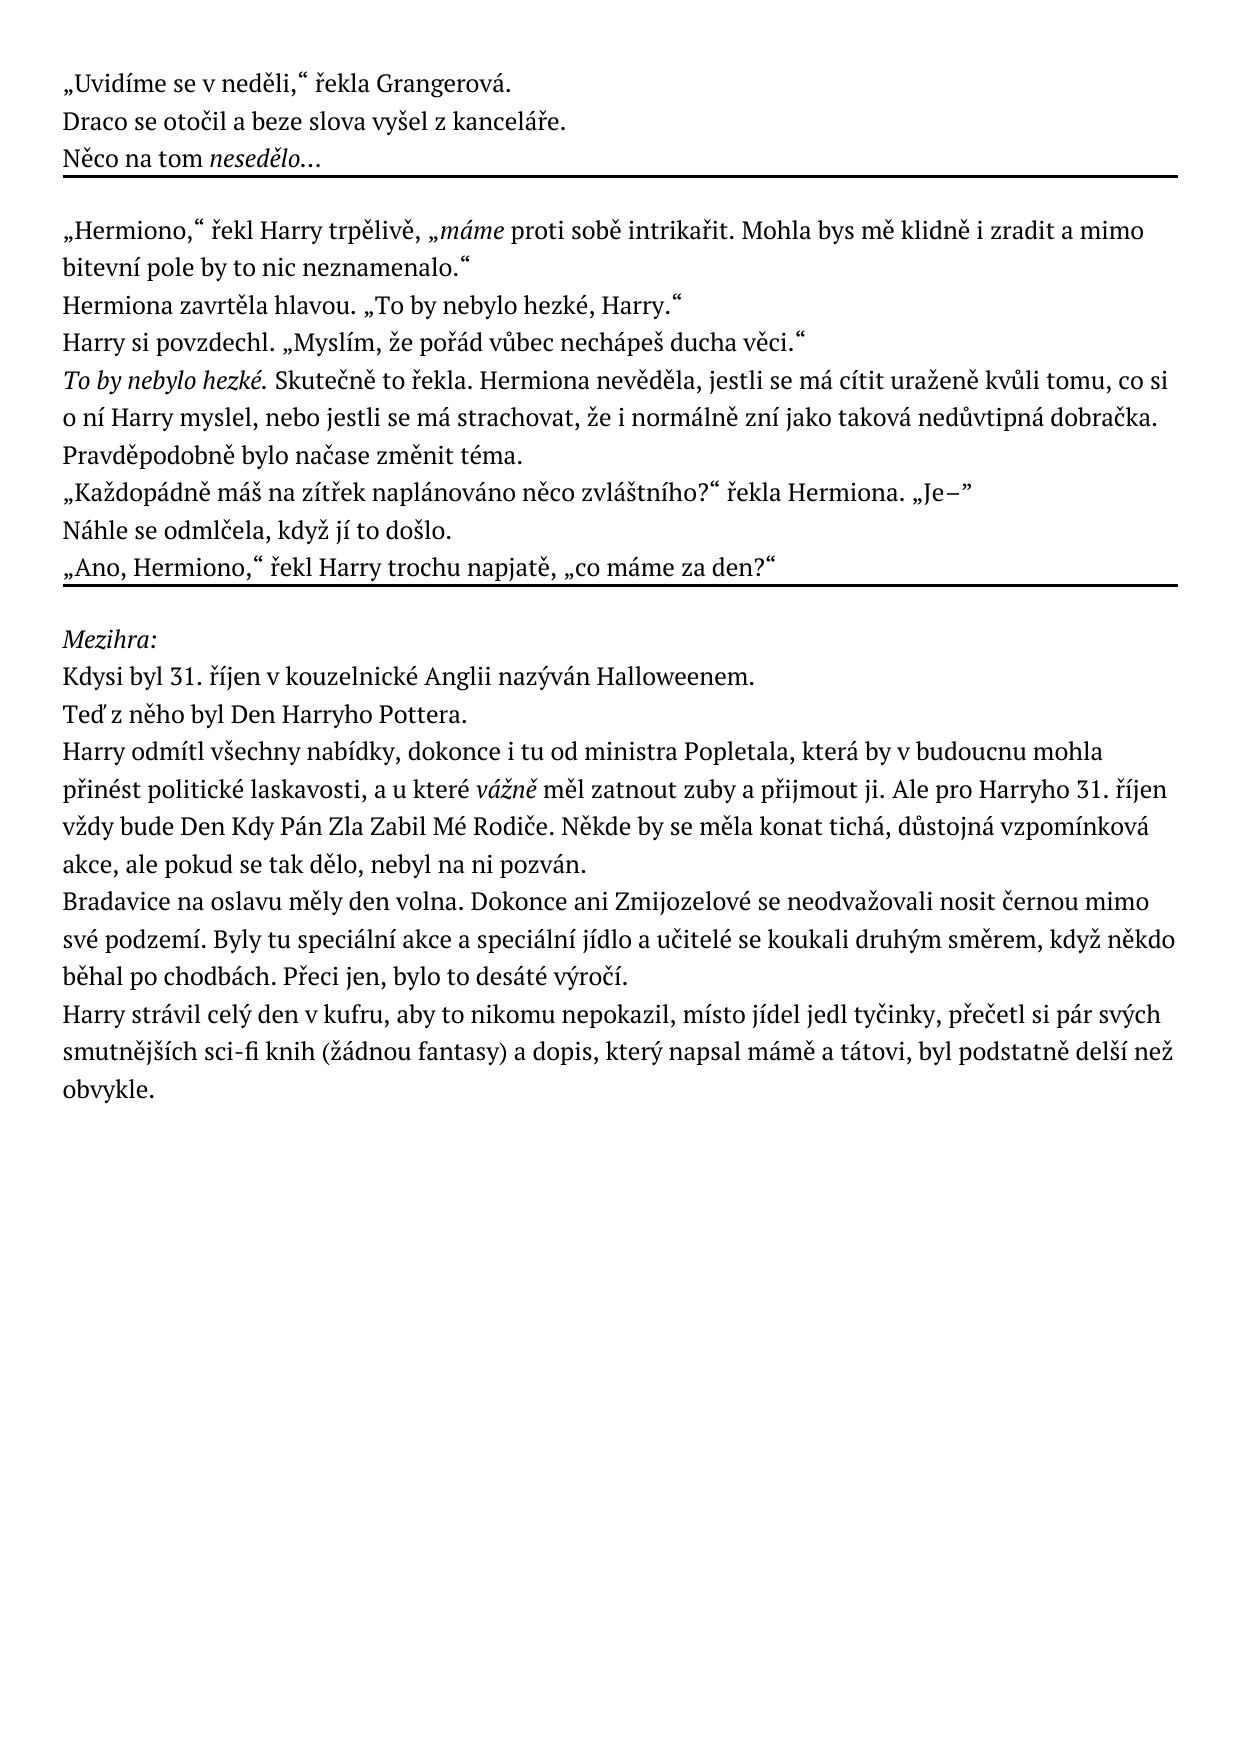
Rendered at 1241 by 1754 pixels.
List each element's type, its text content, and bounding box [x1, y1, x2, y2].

text Teď z něho byl Den Harryho Pottera. [62, 693, 1178, 730]
text Kdysi byl 31. říjen v kouzelnické Anglii nazýván Halloweenem. [62, 655, 1178, 693]
text Mezihra: [62, 618, 1178, 655]
text Náhle se odmlčela, když jí to došlo. [62, 509, 1178, 546]
text Draco se otočil a beze slova vyšel z kanceláře. [62, 100, 1178, 137]
text Hermiona zavrtěla hlavou. „To by nebylo hezké, Harry.“ [62, 284, 1178, 321]
text „Každopádně máš na zítřek naplánováno něco zvláštního?“ řekla Hermiona. „Je⁠–⁠” [62, 471, 1178, 509]
text Harry odmítl všechny nabídky, dokonce i tu od ministra Popletala, která by v budoucnu mohla přinést politické laskavosti, a u které vážně měl zatnout zuby a přijmout ji. Ale pro Harryho 31. říjen vždy bude Den Kdy Pán Zla Zabil Mé Rodiče. Někde by se měla konat tichá, důstojná vzpomínková akce, ale pokud se tak dělo, nebyl na ni pozván. [62, 730, 1178, 880]
text Harry si povzdechl. „Myslím, že pořád vůbec nechápeš ducha věci.“ [62, 321, 1178, 359]
text „Ano, Hermiono,“ řekl Harry trochu napjatě, „co máme za den?“ [62, 546, 1178, 584]
text „Hermiono,“ řekl Harry trpělivě, „máme proti sobě intrikařit. Mohla bys mě klidně i zradit a mimo bitevní pole by to nic neznamenalo.“ [62, 209, 1178, 284]
text Bradavice na oslavu měly den volna. Dokonce ani Zmijozelové se neodvažovali nosit černou mimo své podzemí. Byly tu speciální akce a speciální jídlo a učitelé se koukali druhým směrem, když někdo běhal po chodbách. Přeci jen, bylo to desáté výročí. [62, 880, 1178, 993]
text „Uvidíme se v neděli,“ řekla Grangerová. [62, 62, 1178, 100]
text Něco na tom nesedělo… [62, 137, 1178, 175]
text To by nebylo hezké. Skutečně to řekla. Hermiona nevěděla, jestli se má cítit uraženě kvůli tomu, co si o ní Harry myslel, nebo jestli se má strachovat, že i normálně zní jako taková nedůvtipná dobračka. [62, 359, 1178, 434]
text Harry strávil celý den v kufru, aby to nikomu nepokazil, místo jídel jedl tyčinky, přečetl si pár svých smutnějších sci-fi knih (žádnou fantasy) a dopis, který napsal mámě a tátovi, byl podstatně delší než obvykle. [62, 993, 1178, 1105]
text Pravděpodobně bylo načase změnit téma. [62, 434, 1178, 471]
